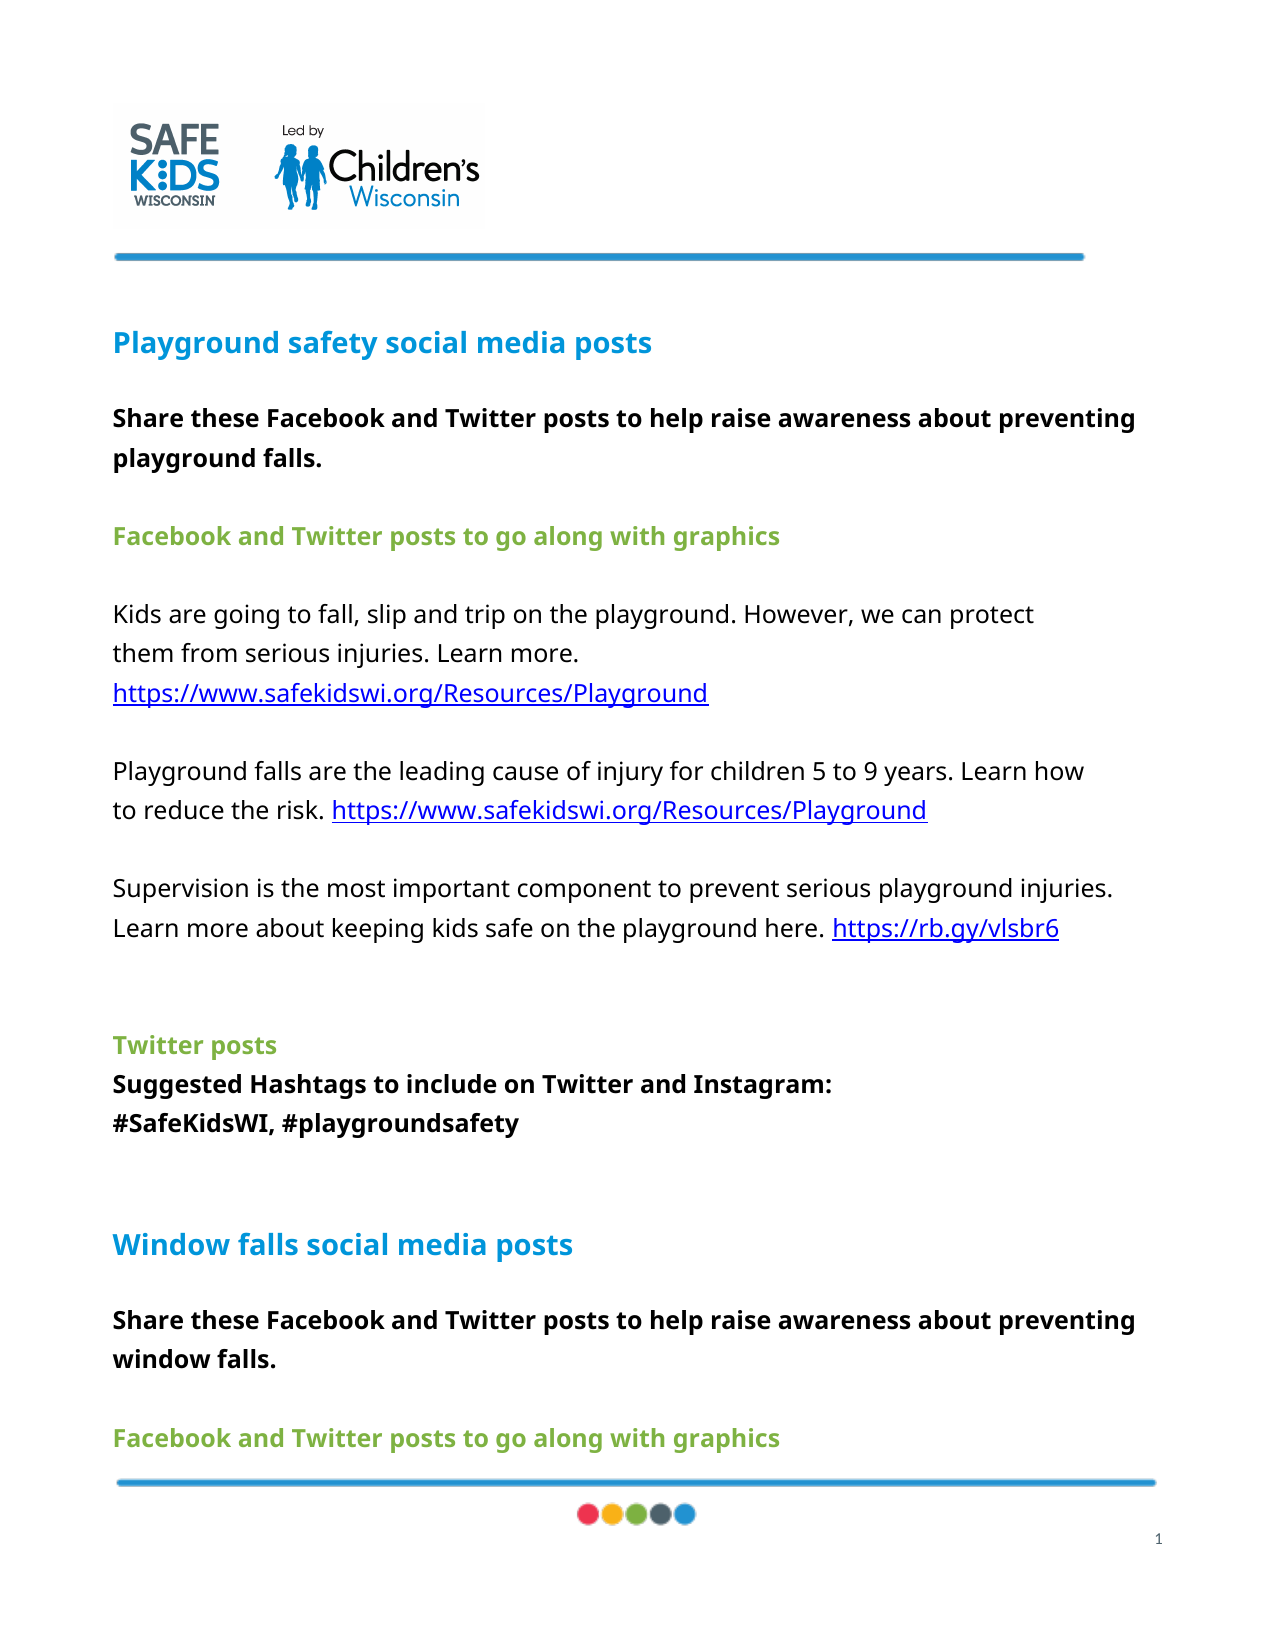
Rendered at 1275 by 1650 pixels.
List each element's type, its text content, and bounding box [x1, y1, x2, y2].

text Playground safety social media posts [112, 322, 1162, 362]
text Playground falls are the leading cause of injury for children 5 to 9 years. Learn how [112, 754, 1162, 788]
text Window falls social media posts [112, 1224, 1162, 1264]
picture [112, 103, 486, 229]
text them from serious injuries. Learn more. [112, 636, 1162, 670]
text Share these Facebook and Twitter posts to help raise awareness about preventing playground falls. [112, 401, 1162, 474]
text Facebook and Twitter posts to go along with graphics [112, 1421, 1125, 1454]
text Share these Facebook and Twitter posts to help raise awareness about preventing window falls. [112, 1303, 1162, 1376]
text Suggested Hashtags to include on Twitter and Instagram: #SafeKidsWI, #playgroundsafety [112, 1067, 1162, 1140]
text to reduce the risk. https://www.safekidswi.org/Resources/Playground [112, 793, 1162, 827]
text Twitter posts [112, 1028, 1162, 1062]
text Facebook and Twitter posts to go along with graphics [112, 519, 1125, 553]
text Kids are going to fall, slip and trip on the playground. However, we can protect [112, 597, 1162, 631]
text https://www.safekidswi.org/Resources/Playground [112, 675, 1162, 709]
text Supervision is the most important component to prevent serious playground injuries. Learn more about keeping kids safe on the playground here. https://rb.gy/vlsbr6 [112, 871, 1162, 944]
